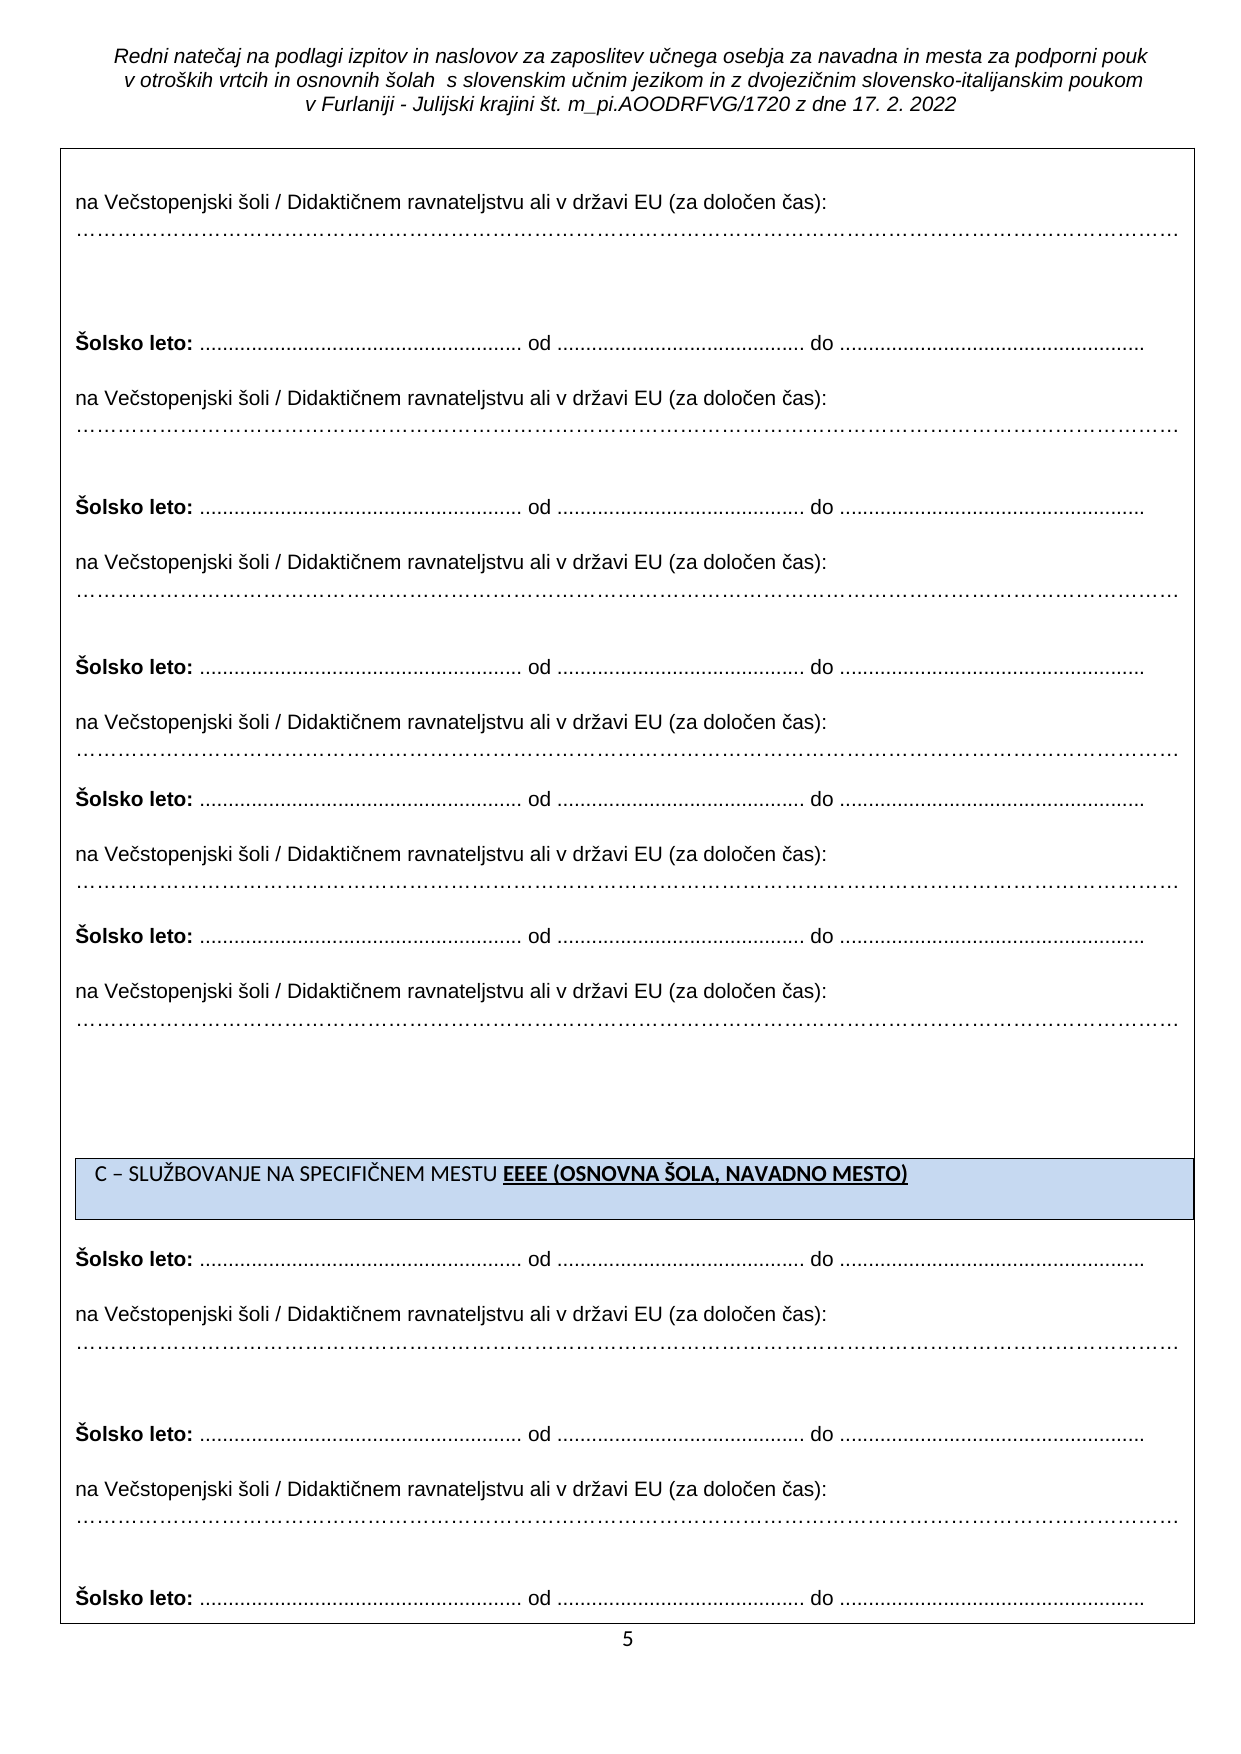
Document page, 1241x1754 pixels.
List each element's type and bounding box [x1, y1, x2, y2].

table_cell [61, 149, 1194, 1623]
